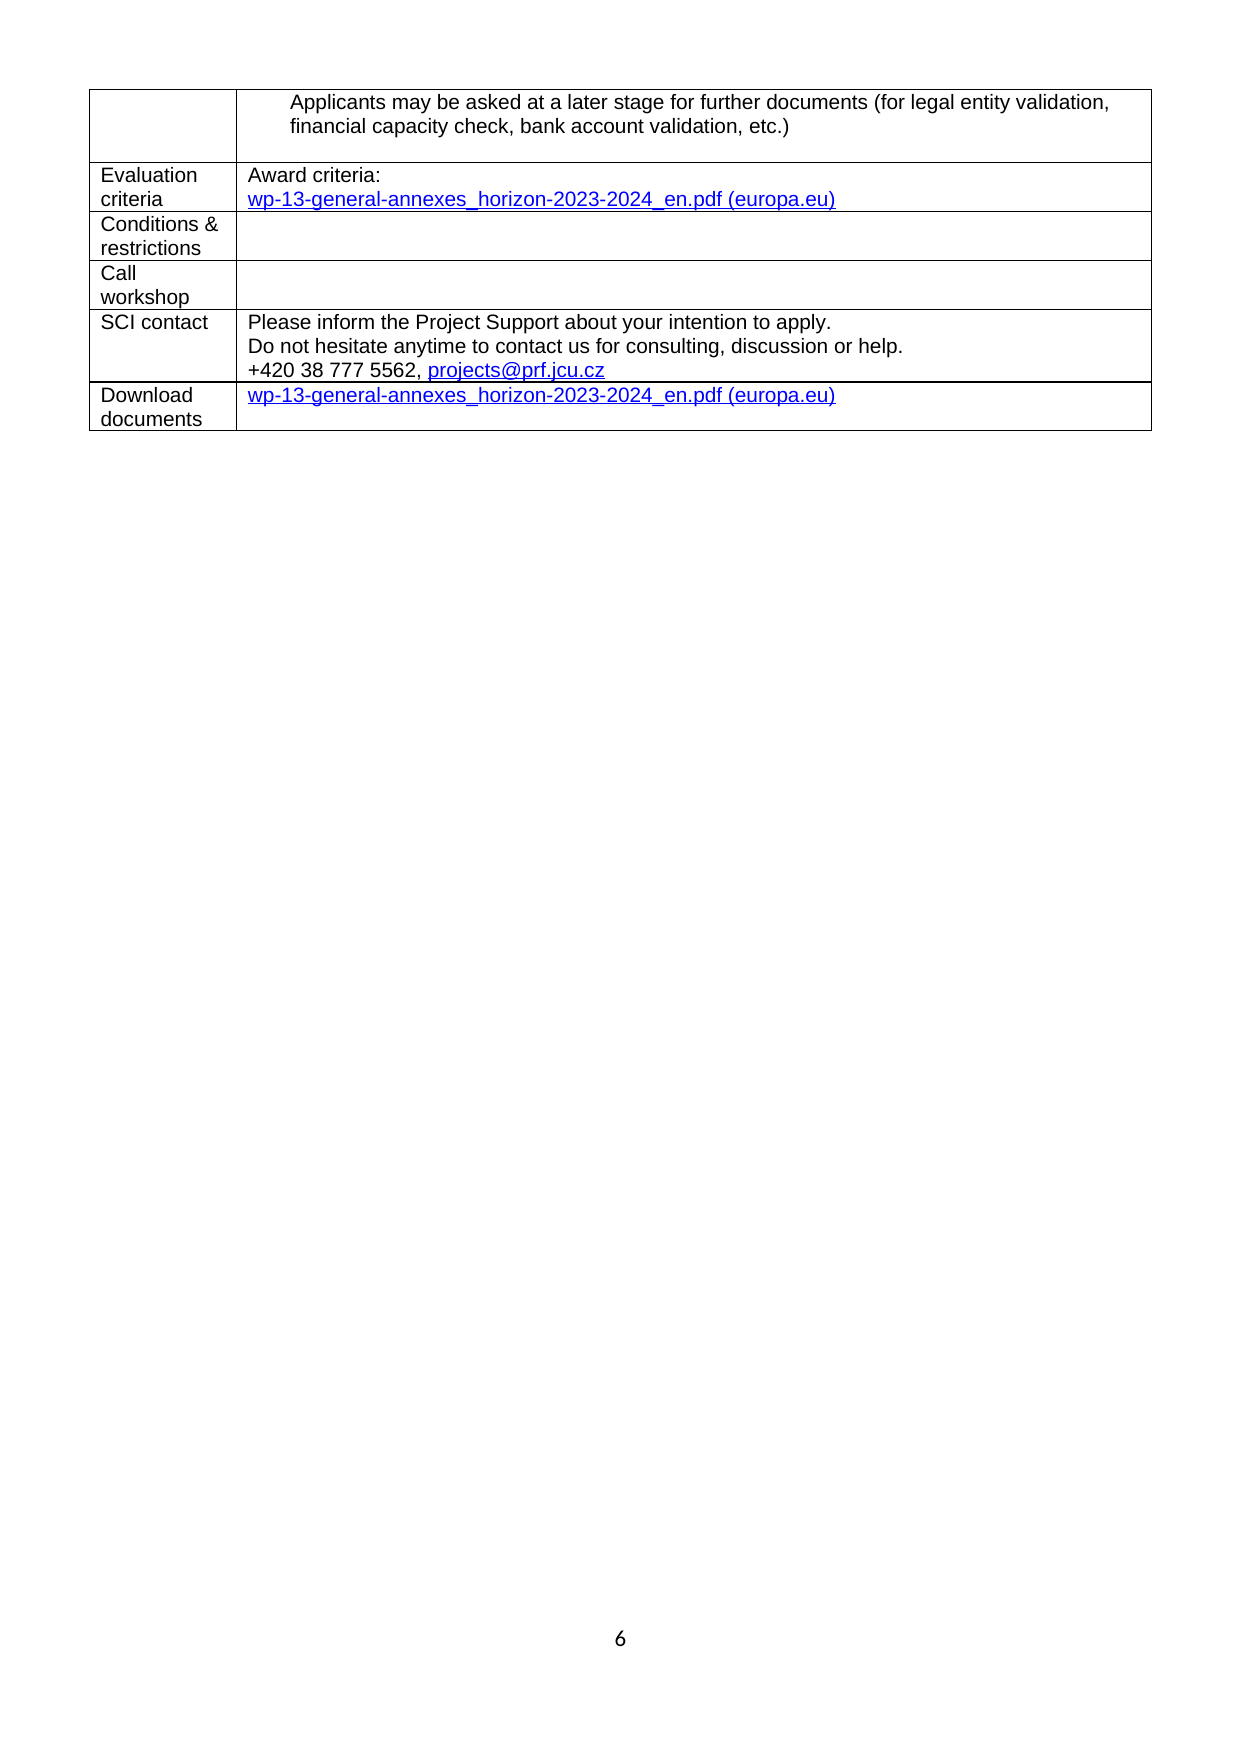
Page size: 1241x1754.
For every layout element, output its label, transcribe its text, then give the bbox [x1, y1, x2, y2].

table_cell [237, 90, 1151, 162]
table_cell Call workshop [90, 261, 236, 308]
table_cell Award criteria: wp-13-general-annexes_horizon-2023-2024_en.pdf (europa.eu) [237, 163, 1151, 211]
table_cell Please inform the Project Support about your intention to apply. Do not hesitate anytime to contact us for consulting, discussion or help. +420 38 777 5562, projects@prf.jcu.cz [237, 310, 1151, 381]
table_cell Download documents [90, 383, 236, 430]
table_cell Conditions & restrictions [90, 212, 236, 259]
table_cell Evaluation criteria [90, 163, 236, 211]
table_cell wp-13-general-annexes_horizon-2023-2024_en.pdf (europa.eu) [237, 383, 1151, 430]
table_cell [237, 261, 1151, 308]
table_cell [237, 212, 1151, 259]
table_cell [90, 90, 236, 162]
table_cell SCI contact [90, 310, 236, 381]
